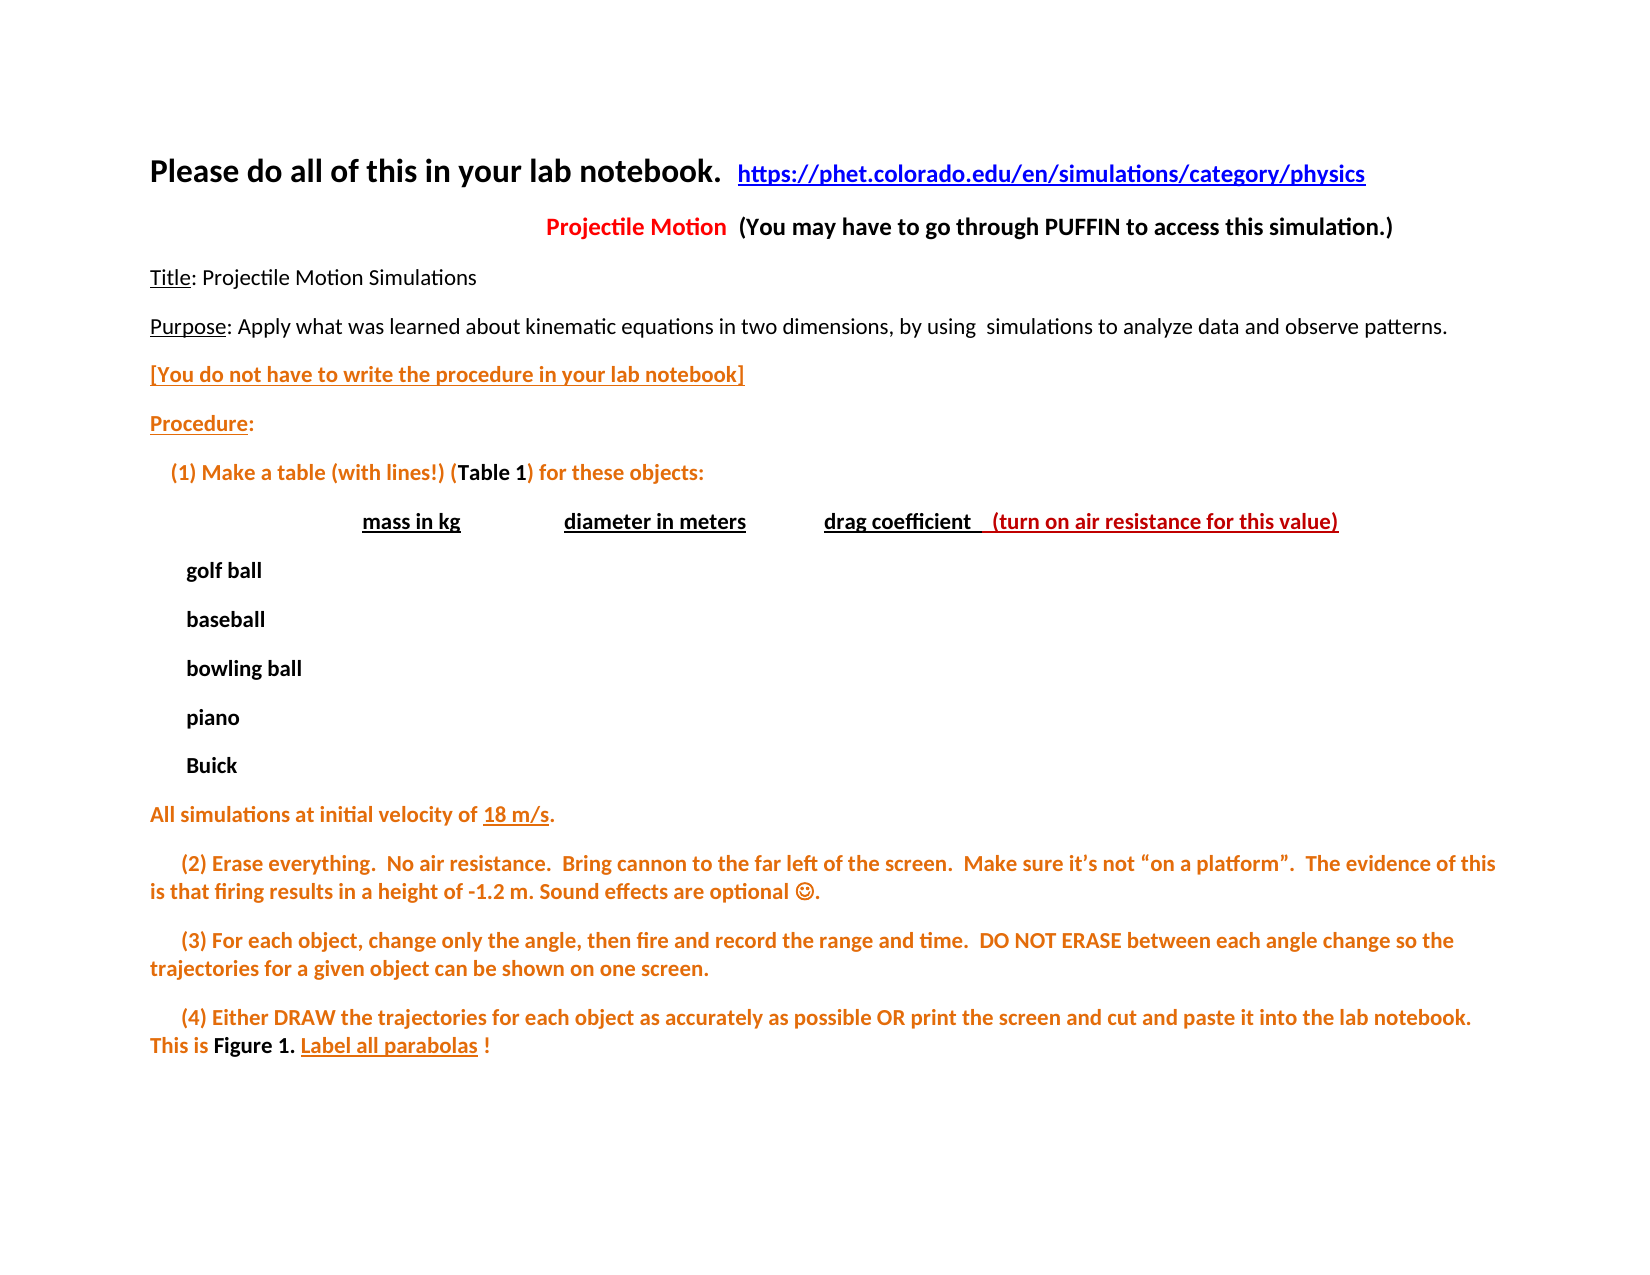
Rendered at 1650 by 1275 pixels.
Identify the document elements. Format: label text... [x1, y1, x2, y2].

text mass in kg diameter in meters drag coefficient (turn on air resistance for this value) [150, 507, 1500, 535]
text All simulations at initial velocity of 18 m/s. [150, 800, 1500, 828]
text bowling ball [150, 654, 1500, 682]
text (3) For each object, change only the angle, then fire and record the range and time. DO NOT ERASE between each angle change so the trajectories for a given object can be shown on one screen. [150, 926, 1500, 982]
text piano [150, 703, 1500, 731]
text Buick [150, 751, 1500, 779]
text Projectile Motion (You may have to go through PUFFIN to access this simulation.) [150, 212, 1500, 242]
text golf ball [150, 556, 1500, 584]
text (2) Erase everything. No air resistance. Bring cannon to the far left of the screen. Make sure it’s not “on a platform”. The evidence of this is that firing results in a height of -1.2 m. Sound effects are optional . [150, 849, 1500, 905]
text Procedure: [150, 409, 1500, 437]
text (1) Make a table (with lines!) (Table 1) for these objects: [150, 458, 1500, 486]
text Please do all of this in your lab notebook. https://phet.colorado.edu/en/simulations/category/physics [150, 150, 1500, 191]
text (4) Either DRAW the trajectories for each object as accurately as possible OR print the screen and cut and paste it into the lab notebook. This is Figure 1. Label all parabolas ! [150, 1003, 1500, 1059]
text baseball [150, 605, 1500, 633]
text Purpose: Apply what was learned about kinematic equations in two dimensions, by using simulations to analyze data and observe patterns. [150, 312, 1500, 340]
text Title: Projectile Motion Simulations [150, 263, 1500, 291]
text [You do not have to write the procedure in your lab notebook] [150, 361, 1500, 389]
